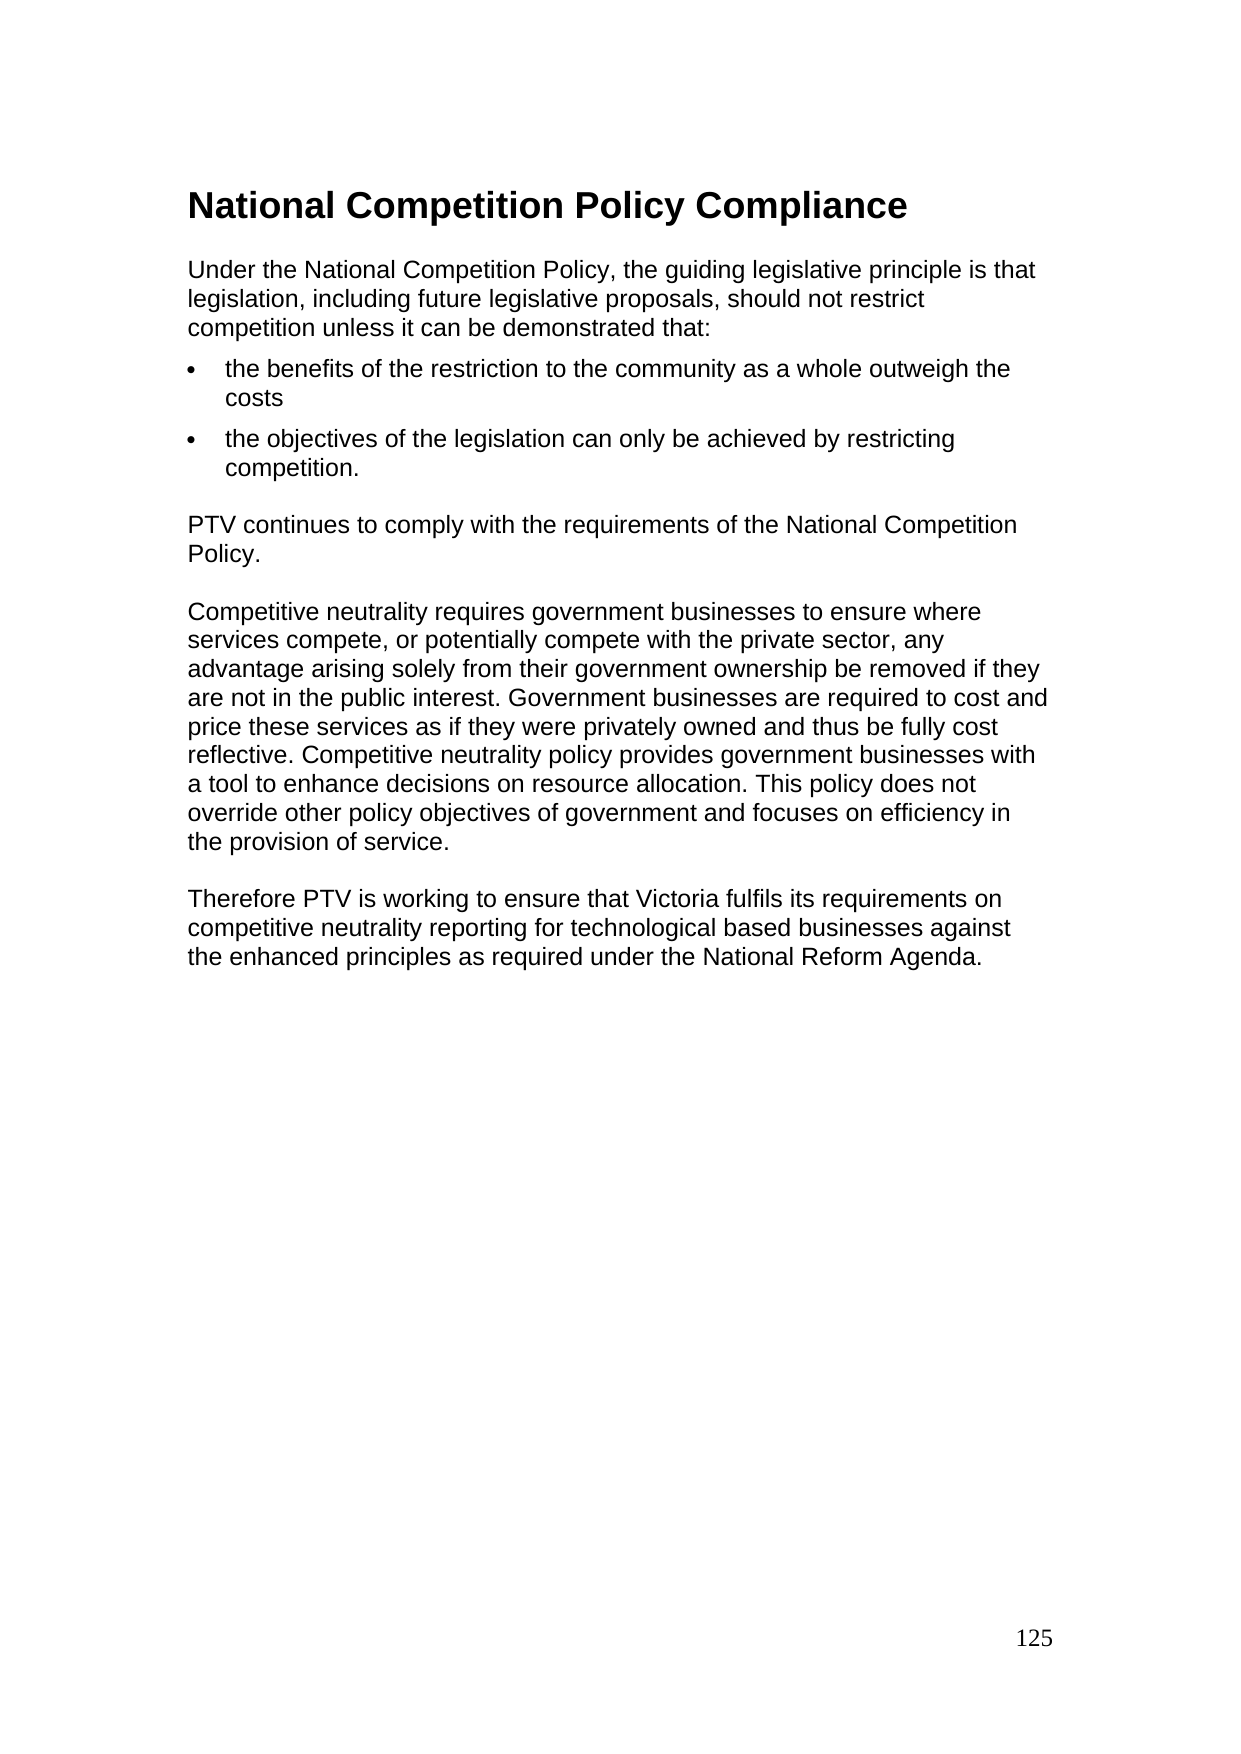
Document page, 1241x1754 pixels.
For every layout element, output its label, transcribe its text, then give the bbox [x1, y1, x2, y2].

text the objectives of the legislation can only be achieved by restricting competition. [187, 424, 1053, 482]
subtitle National Competition Policy Compliance [187, 183, 1053, 227]
text PTV continues to comply with the requirements of the National Competition Policy. [187, 510, 1053, 568]
text Therefore PTV is working to ensure that Victoria fulfils its requirements on competitive neutrality reporting for technological based businesses against the enhanced principles as required under the National Reform Agenda. [187, 884, 1053, 970]
text Competitive neutrality requires government businesses to ensure where services compete, or potentially compete with the private sector, any advantage arising solely from their government ownership be removed if they are not in the public interest. Government businesses are required to cost and price these services as if they were privately owned and thus be fully cost reflective. Competitive neutrality policy provides government businesses with a tool to enhance decisions on resource allocation. This policy does not override other policy objectives of government and focuses on efficiency in the provision of service. [187, 597, 1053, 855]
text the benefits of the restriction to the community as a whole outweigh the costs [187, 354, 1053, 412]
text Under the National Competition Policy, the guiding legislative principle is that legislation, including future legislative proposals, should not restrict competition unless it can be demonstrated that: [187, 255, 1053, 342]
